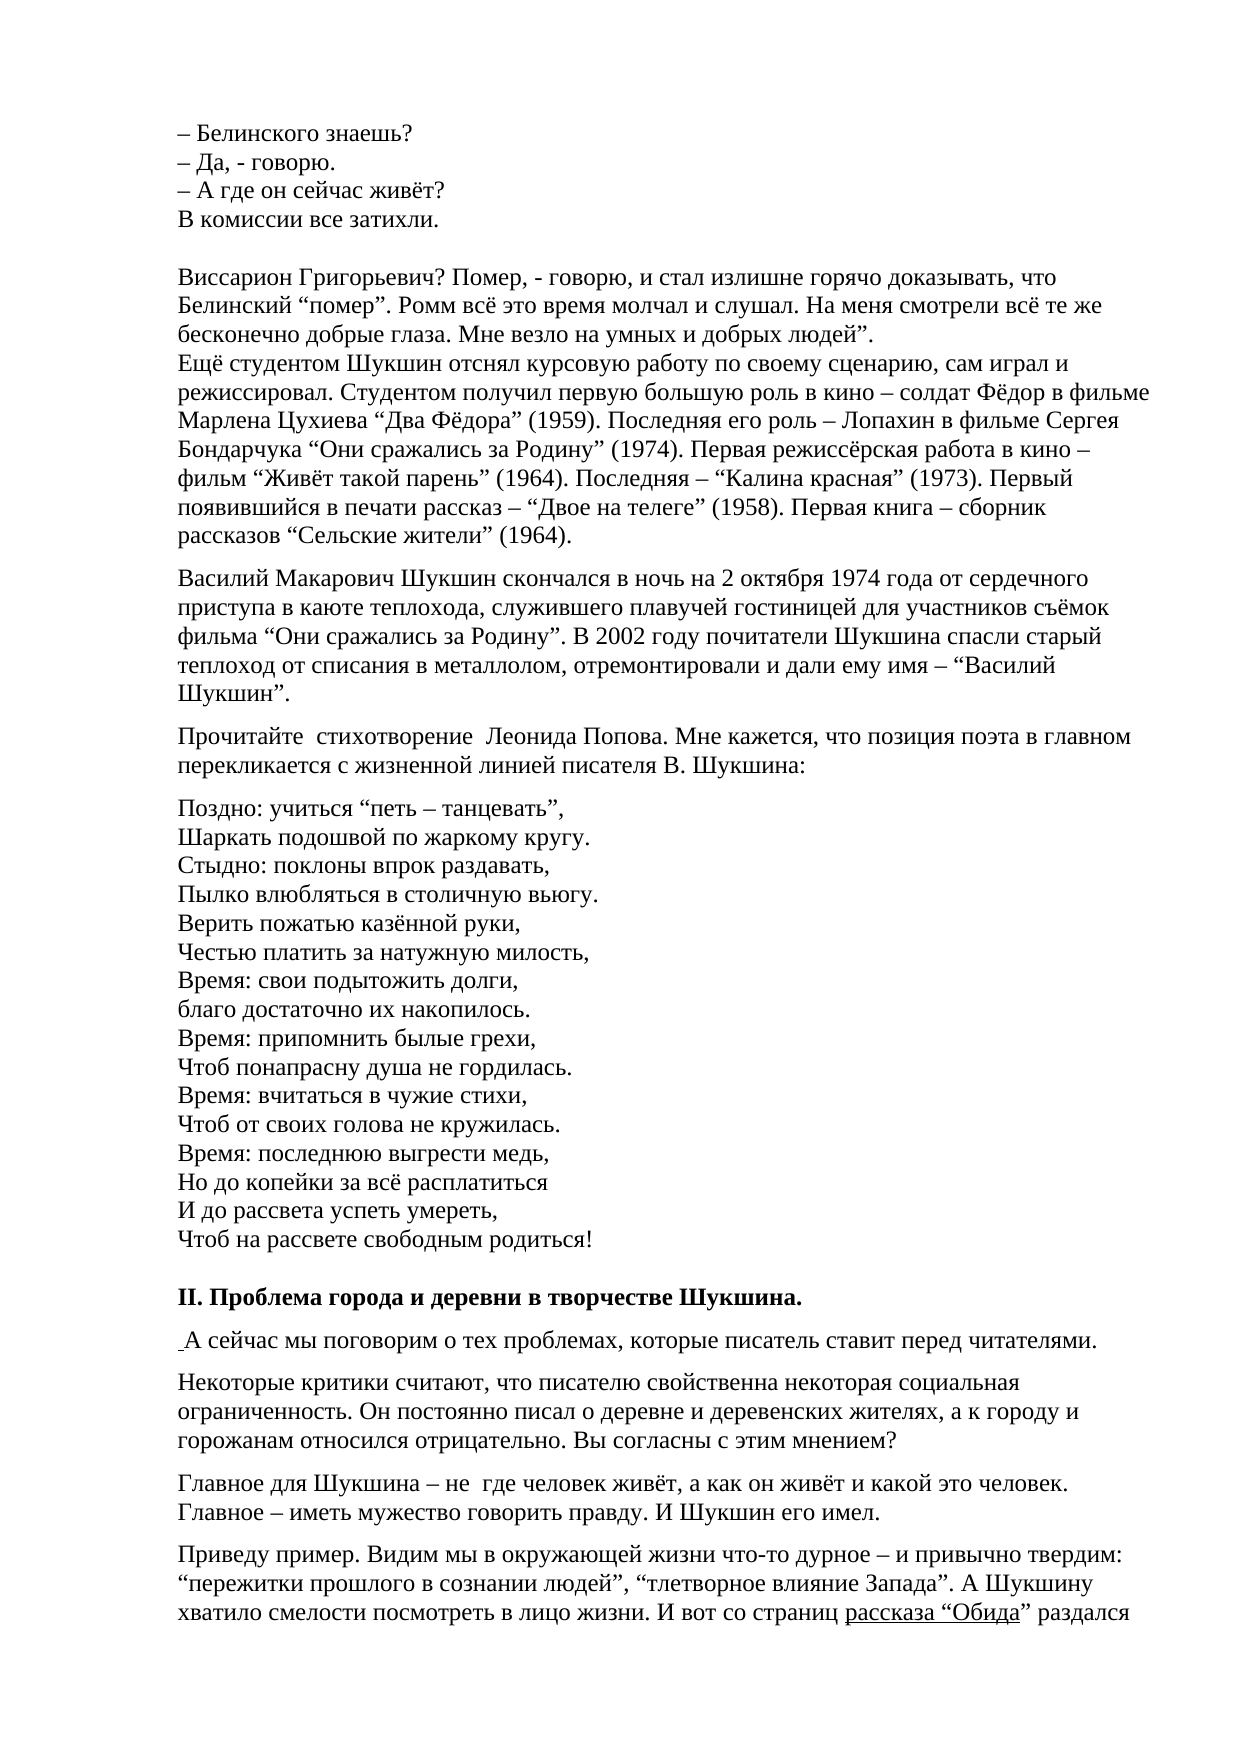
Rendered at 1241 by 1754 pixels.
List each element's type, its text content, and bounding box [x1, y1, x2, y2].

text – Да, - говорю. [177, 147, 1152, 176]
text – Белинского знаешь? [177, 118, 1152, 147]
text Поздно: учиться “петь – танцевать”, Шаркать подошвой по жаркому кругу. Стыдно: поклоны впрок раздавать, Пылко влюбляться в столичную вьюгу. Верить пожатью казённой руки, Честью платить за натужную милость, Время: свои подытожить долги, благо достаточно их накопилось. Время: припомнить былые грехи, Чтоб понапрасну душа не гордилась. Время: вчитаться в чужие стихи, Чтоб от своих голова не кружилась. Время: последнюю выгрести медь, Но до копейки за всё расплатиться И до рассвета успеть умереть, Чтоб на рассвете свободным родиться! [177, 793, 1152, 1253]
text Василий Макарович Шукшин скончался в ночь на 2 октября 1974 года от сердечного приступа в каюте теплохода, служившего плавучей гостиницей для участников съёмок фильма “Они сражались за Родину”. В 2002 году почитатели Шукшина спасли старый теплоход от списания в металлолом, отремонтировали и дали ему имя – “Василий Шукшин”. [177, 563, 1152, 707]
text А сейчас мы поговорим о тех проблемах, которые писатель ставит перед читателями. [177, 1325, 1152, 1353]
text – А где он сейчас живёт? [177, 176, 1152, 204]
text Виссарион Григорьевич? Помер, - говорю, и стал излишне горячо доказывать, что Белинский “помер”. Ромм всё это время молчал и слушал. На меня смотрели всё те же бесконечно добрые глаза. Мне везло на умных и добрых людей”. [177, 262, 1152, 348]
text Прочитайте стихотворение Леонида Попова. Мне кажется, что позиция поэта в главном перекликается с жизненной линией писателя В. Шукшина: [177, 721, 1152, 779]
text Ещё студентом Шукшин отснял курсовую работу по своему сценарию, сам играл и режиссировал. Студентом получил первую большую роль в кино – солдат Фёдор в фильме Марлена Цухиева “Два Фёдора” (1959). Последняя его роль – Лопахин в фильме Сергея Бондарчука “Они сражались за Родину” (1974). Первая режиссёрская работа в кино – фильм “Живёт такой парень” (1964). Последняя – “Калина красная” (1973). Первый появившийся в печати рассказ – “Двое на телеге” (1958). Первая книга – сборник рассказов “Сельские жители” (1964). [177, 348, 1152, 549]
text II. Проблема города и деревни в творчестве Шукшина. [177, 1281, 1152, 1311]
text Некоторые критики считают, что писателю свойственна некоторая социальная ограниченность. Он постоянно писал о деревне и деревенских жителях, а к городу и горожанам относился отрицательно. Вы согласны с этим мнением? [177, 1367, 1152, 1454]
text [177, 1539, 1152, 1626]
text В комиссии все затихли. [177, 204, 1152, 233]
text Главное для Шукшина – не где человек живёт, а как он живёт и какой это человек. Главное – иметь мужество говорить правду. И Шукшин его имел. [177, 1468, 1152, 1525]
